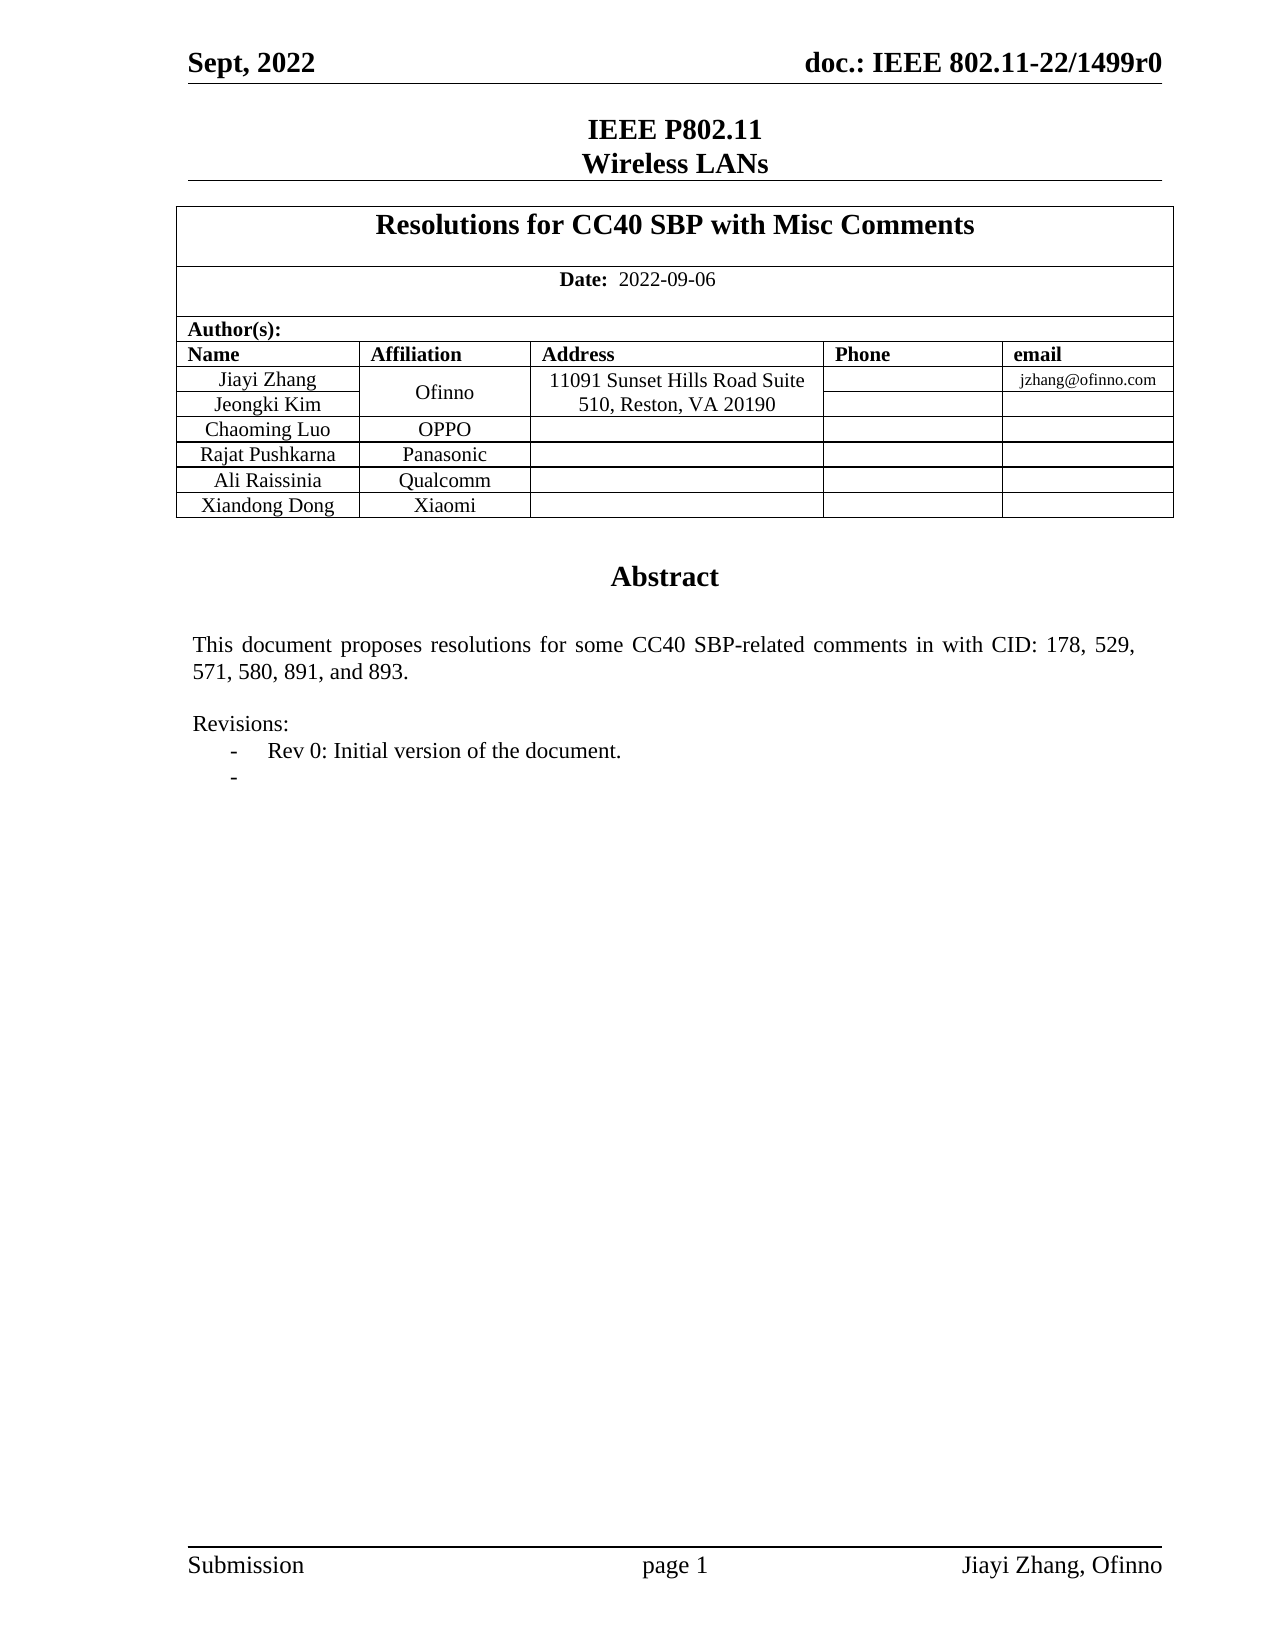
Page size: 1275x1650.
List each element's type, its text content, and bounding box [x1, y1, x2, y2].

table_cell Chaoming Luo [177, 417, 359, 441]
table_cell [531, 417, 823, 441]
table_cell Xiaomi [360, 493, 530, 517]
table_cell [531, 493, 823, 517]
table_cell Author(s): [177, 317, 1173, 341]
table_cell [824, 443, 1002, 466]
table_cell OPPO [360, 417, 530, 441]
table_cell [824, 392, 1002, 416]
table_cell Panasonic [360, 443, 530, 466]
table_cell Jeongki Kim [177, 392, 359, 416]
table_cell [1003, 468, 1173, 492]
table_cell 11091 Sunset Hills Road Suite 510, Reston, VA 20190 [531, 367, 823, 416]
table_cell Address [531, 342, 823, 366]
table_cell [1003, 493, 1173, 517]
table_cell Name [177, 342, 359, 366]
table_cell Qualcomm [360, 468, 530, 492]
table_cell Jiayi Zhang [177, 367, 359, 391]
table_cell Affiliation [360, 342, 530, 366]
table_cell Ofinno [360, 367, 530, 416]
text IEEE P802.11 Wireless LANs [187, 112, 1162, 181]
table_cell Phone [824, 342, 1002, 366]
table_cell [1003, 417, 1173, 441]
table_cell [824, 468, 1002, 492]
table_cell Ali Raissinia [177, 468, 359, 492]
table_cell Rajat Pushkarna [177, 443, 359, 466]
table_cell [1003, 392, 1173, 416]
table_cell [1003, 443, 1173, 466]
table_cell email [1003, 342, 1173, 366]
table_cell [531, 468, 823, 492]
table_cell [824, 493, 1002, 517]
table_cell [531, 443, 823, 466]
table_cell [824, 367, 1002, 391]
table_cell [824, 417, 1002, 441]
table_cell Date: 2022-09-06 [177, 267, 1173, 316]
table_cell Xiandong Dong [177, 493, 359, 517]
table_cell jzhang@ofinno.com [1003, 367, 1173, 391]
table_header Resolutions for CC40 SBP with Misc Comments [177, 207, 1173, 266]
